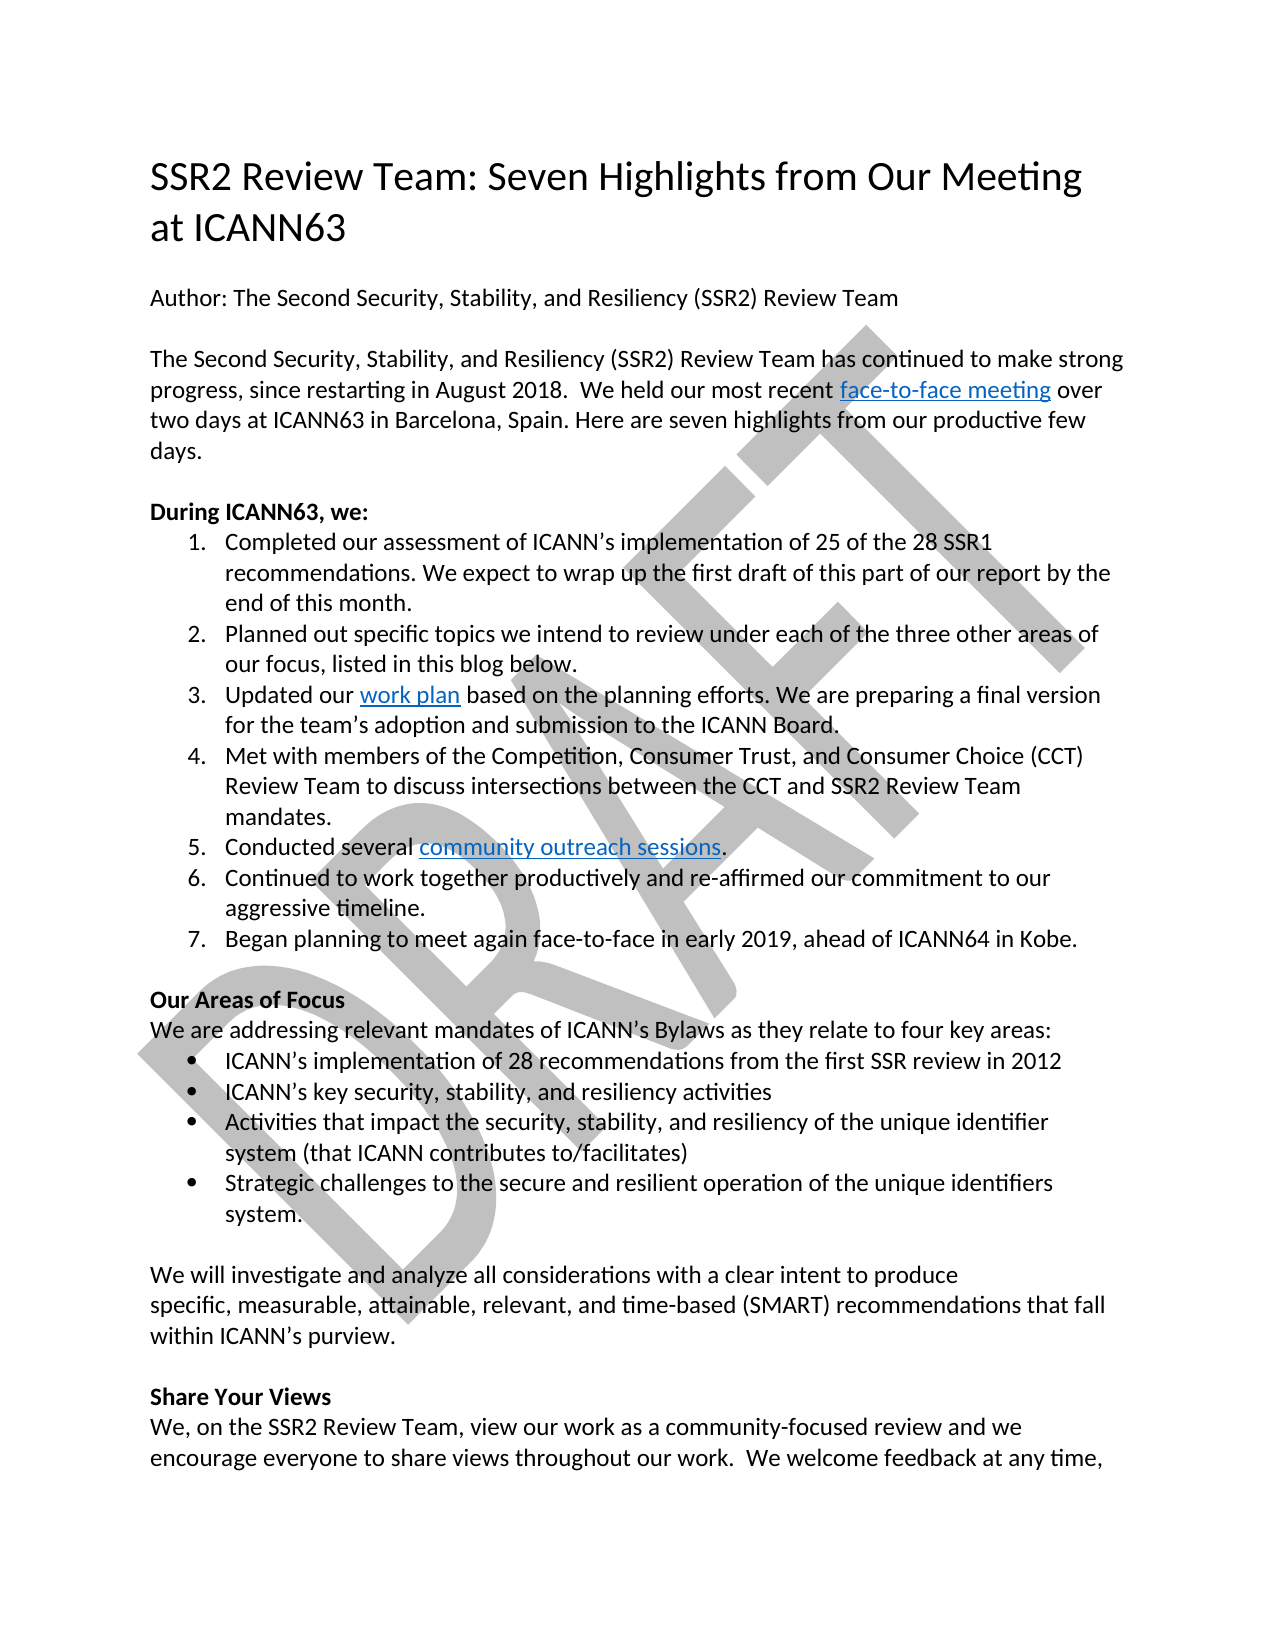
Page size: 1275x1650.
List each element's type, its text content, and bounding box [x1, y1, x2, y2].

list ICANN’s key security, stability, and resiliency activities [187, 1076, 1125, 1106]
list Updated our work plan based on the planning efforts. We are preparing a final version for the team’s adoption and submission to the ICANN Board. [187, 679, 1125, 740]
list ICANN’s implementation of 28 recommendations from the first SSR review in 2012 [187, 1045, 1125, 1076]
list Met with members of the Competition, Consumer Trust, and Consumer Choice (CCT) Review Team to discuss intersections between the CCT and SSR2 Review Team mandates. [187, 740, 1125, 832]
text We are addressing relevant mandates of ICANN’s Bylaws as they relate to four key areas: [150, 1015, 1125, 1045]
text Author: The Second Security, Stability, and Resiliency (SSR2) Review Team [150, 282, 1125, 313]
text We will investigate and analyze all considerations with a clear intent to produce specific, measurable, attainable, relevant, and time-based (SMART) recommendations that fall within ICANN’s purview. [150, 1259, 1125, 1350]
list Planned out specific topics we intend to review under each of the three other areas of our focus, listed in this blog below. [187, 618, 1125, 679]
text SSR2 Review Team: Seven Highlights from Our Meeting at ICANN63 [150, 150, 1125, 252]
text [150, 1411, 1125, 1472]
list Conducted several community outreach sessions. [187, 832, 1125, 862]
text Our Areas of Focus [150, 984, 1125, 1015]
text Share Your Views [150, 1381, 1125, 1411]
text During ICANN63, we: [150, 496, 1125, 526]
list Activities that impact the security, stability, and resiliency of the unique identifier system (that ICANN contributes to/facilitates) [187, 1106, 1125, 1167]
text The Second Security, Stability, and Resiliency (SSR2) Review Team has continued to make strong progress, since restarting in August 2018. We held our most recent face-to-face meeting over two days at ICANN63 in Barcelona, Spain. Here are seven highlights from our productive few days. [150, 343, 1125, 465]
list Began planning to meet again face-to-face in early 2019, ahead of ICANN64 in Kobe. [187, 923, 1125, 954]
list Strategic challenges to the secure and resilient operation of the unique identifiers system. [187, 1167, 1125, 1228]
list Completed our assessment of ICANN’s implementation of 25 of the 28 SSR1 recommendations. We expect to wrap up the first draft of this part of our report by the end of this month. [187, 526, 1125, 618]
list Continued to work together productively and re-affirmed our commitment to our aggressive timeline. [187, 862, 1125, 923]
